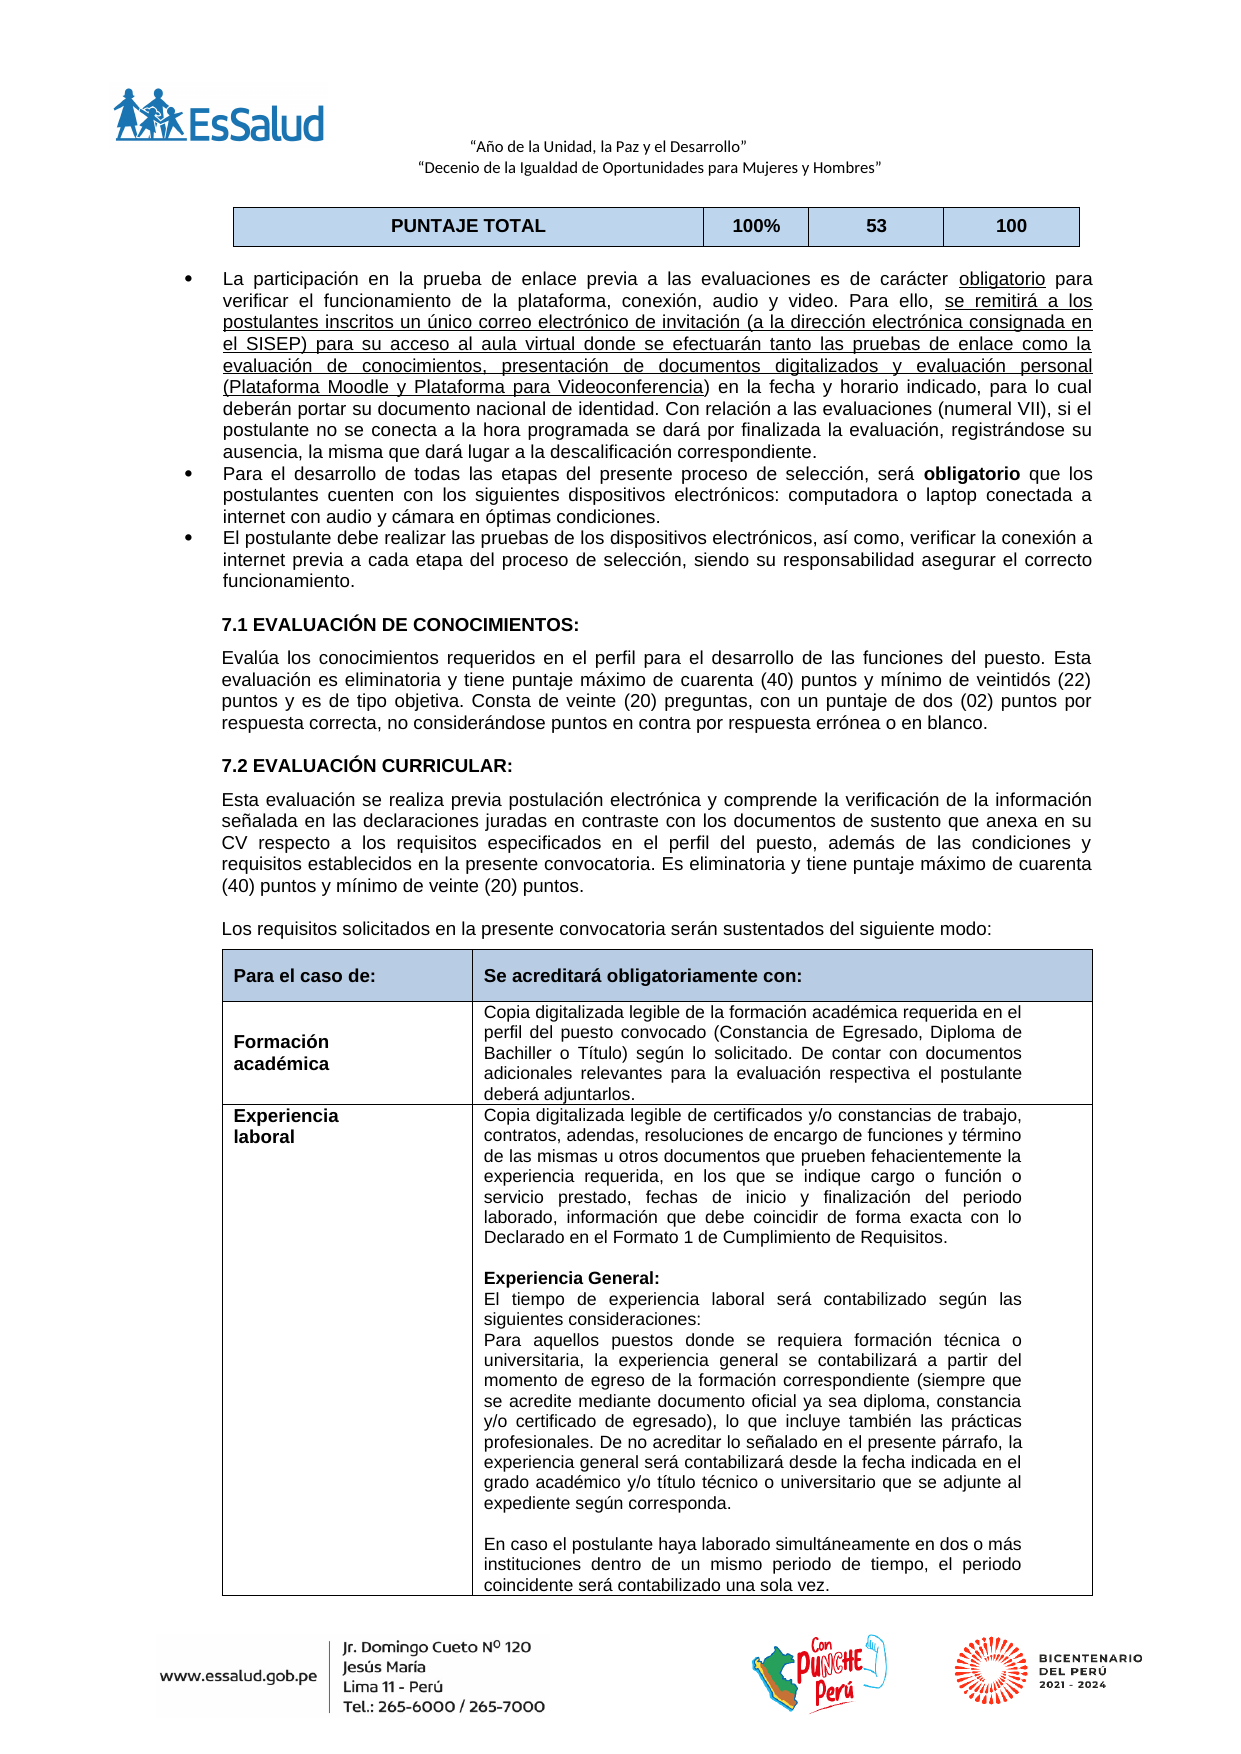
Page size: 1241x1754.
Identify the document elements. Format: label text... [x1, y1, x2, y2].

table_cell Formación académica [223, 1002, 472, 1104]
list La participación en la prueba de enlace previa a las evaluaciones es de carácter obligatorio para verificar el funcionamiento de la plataforma, conexión, audio y video. Para ello, se remitirá a los postulantes inscritos un único correo electrónico de invitación (a la dirección electrónica consignada en el SISEP) para su acceso al aula virtual donde se efectuarán tanto las pruebas de enlace como la evaluación de conocimientos, presentación de documentos digitalizados y evaluación personal (Plataforma Moodle y Plataforma para Videoconferencia) en la fecha y horario indicado, para lo cual deberán portar su documento nacional de identidad. Con relación a las evaluaciones (numeral VII), si el postulante no se conecta a la hora programada se dará por finalizada la evaluación, registrándose su ausencia, la misma que dará lugar a la descalificación correspondiente. [185, 268, 1093, 462]
picture [950, 1633, 1146, 1707]
table_header Se acreditará obligatoriamente con: [473, 950, 1092, 1001]
picture [750, 1633, 889, 1717]
text Los requisitos solicitados en la presente convocatoria serán sustentados del siguiente modo: [221, 918, 1093, 939]
picture [155, 1634, 551, 1718]
table_cell 100 [944, 208, 1079, 246]
text 7.2 EVALUACIÓN CURRICULAR: [148, 755, 1093, 776]
table_cell PUNTAJE TOTAL [234, 208, 703, 246]
table_cell Copia digitalizada legible de la formación académica requerida en el perfil del puesto convocado (Constancia de Egresado, Diploma de Bachiller o Título) según lo solicitado. De contar con documentos adicionales relevantes para la evaluación respectiva el postulante deberá adjuntarlos. [473, 1002, 1092, 1104]
table_header Para el caso de: [223, 950, 472, 1001]
table_cell 100% [704, 208, 808, 246]
text 7.1 EVALUACIÓN DE CONOCIMIENTOS: [148, 613, 1093, 635]
text Esta evaluación se realiza previa postulación electrónica y comprende la verificación de la información señalada en las declaraciones juradas en contraste con los documentos de sustento que anexa en su CV respecto a los requisitos especificados en el perfil del puesto, además de las condiciones y requisitos establecidos en la presente convocatoria. Es eliminatoria y tiene puntaje máximo de cuarenta (40) puntos y mínimo de veinte (20) puntos. [221, 788, 1093, 896]
list Para el desarrollo de todas las etapas del presente proceso de selección, será obligatorio que los postulantes cuenten con los siguientes dispositivos electrónicos: computadora o laptop conectada a internet con audio y cámara en óptimas condiciones. [185, 462, 1093, 527]
table_cell Experiencia laboral [223, 1105, 472, 1595]
list El postulante debe realizar las pruebas de los dispositivos electrónicos, así como, verificar la conexión a internet previa a cada etapa del proceso de selección, siendo su responsabilidad asegurar el correcto funcionamiento. [185, 527, 1093, 592]
picture [109, 82, 328, 149]
text Evalúa los conocimientos requeridos en el perfil para el desarrollo de las funciones del puesto. Esta evaluación es eliminatoria y tiene puntaje máximo de cuarenta (40) puntos y mínimo de veintidós (22) puntos y es de tipo objetiva. Consta de veinte (20) preguntas, con un puntaje de dos (02) puntos por respuesta correcta, no considerándose puntos en contra por respuesta errónea o en blanco. [221, 647, 1093, 733]
table_cell 53 [809, 208, 943, 246]
